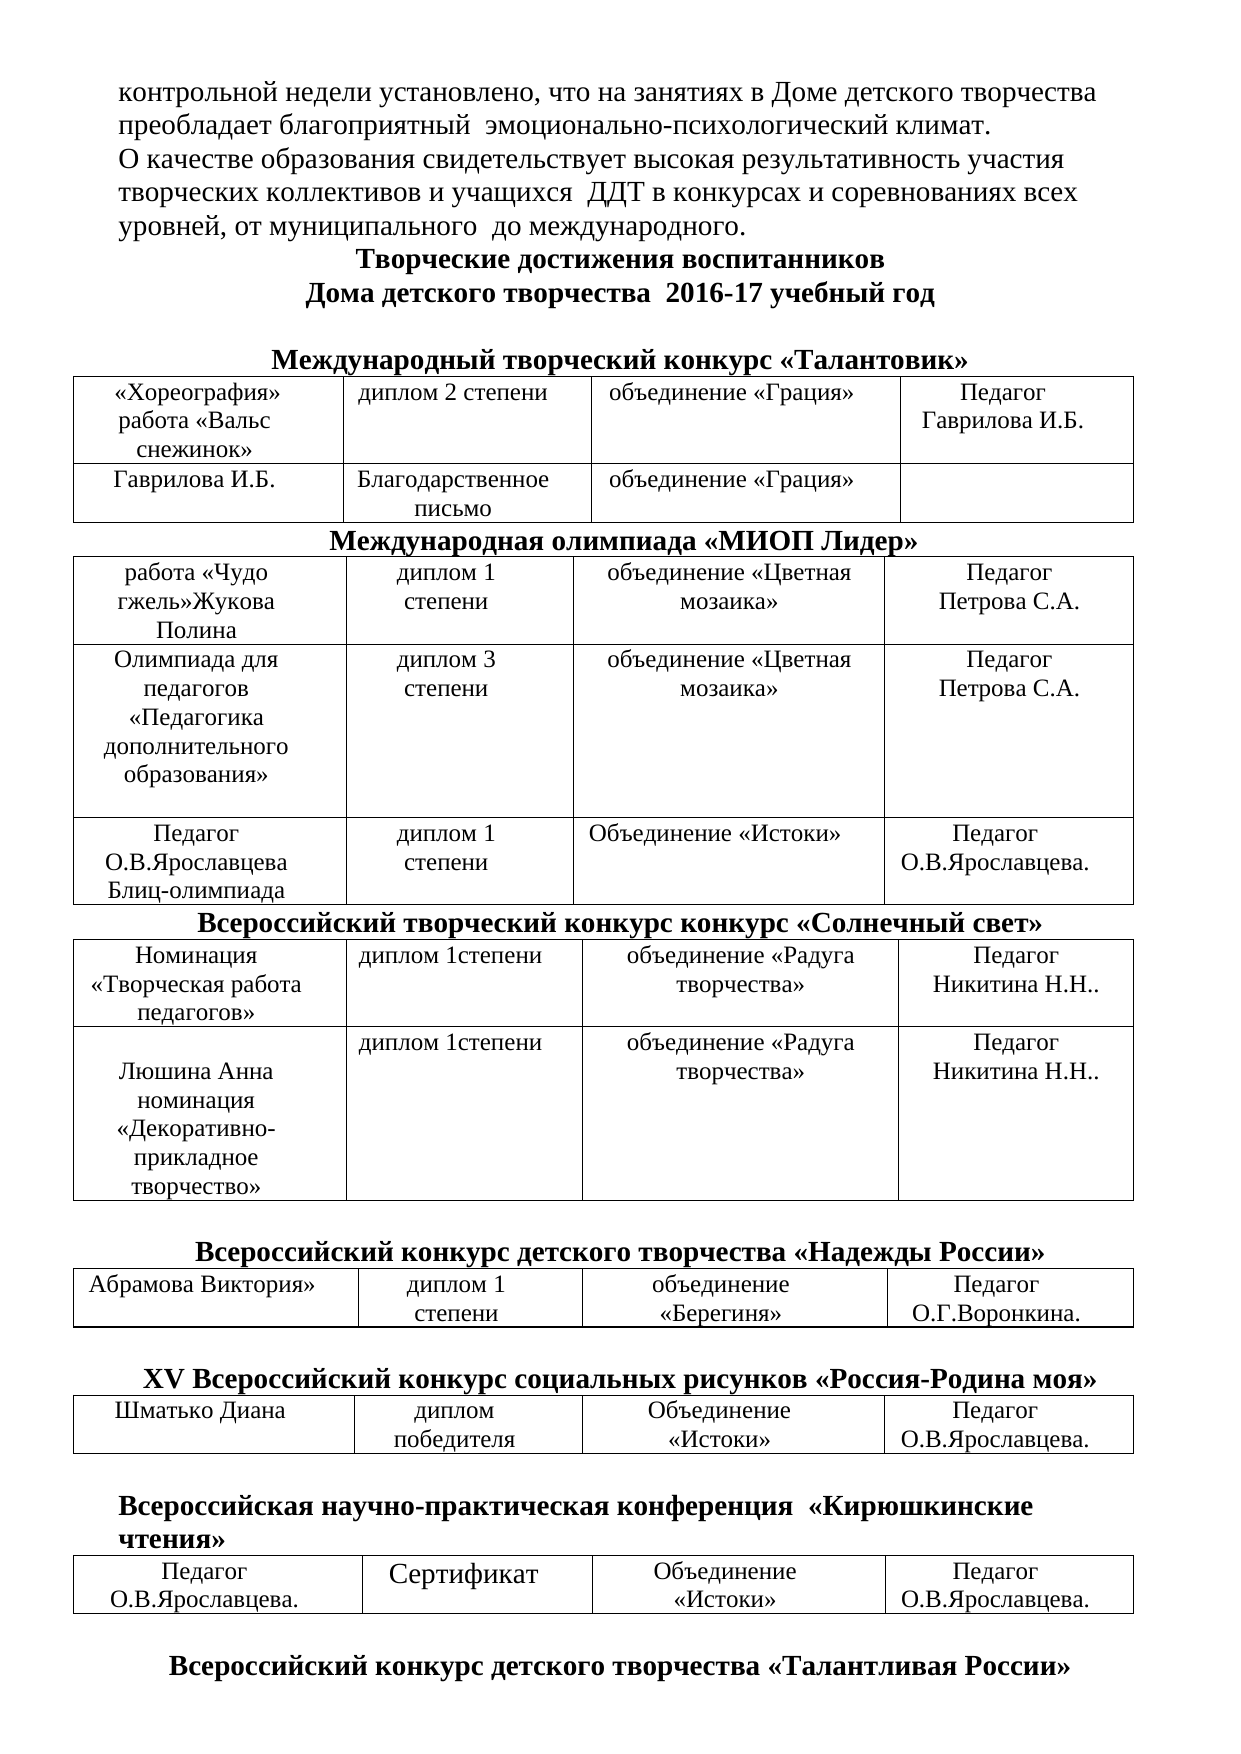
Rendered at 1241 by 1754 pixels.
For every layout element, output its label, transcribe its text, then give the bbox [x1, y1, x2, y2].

table_cell Олимпиада для педагогов «Педагогика дополнительного образования» [74, 645, 346, 817]
table_cell объединение «Цветная мозаика» [574, 645, 884, 817]
table_cell диплом 1степени [347, 1027, 582, 1200]
table_cell Объединение «Истоки» [574, 818, 884, 904]
table_header объединение «Берегиня» [583, 1269, 887, 1326]
table_header диплом победителя [355, 1396, 582, 1453]
table_header Педагог О.Г.Воронкина. [888, 1269, 1133, 1326]
text О качестве образования свидетельствует высокая результативность участия творческих коллективов и учащихся ДДТ в конкурсах и соревнованиях всех уровней, от муниципального до международного. [118, 141, 1122, 242]
table_cell объединение «Грация» [592, 464, 900, 522]
table_cell [901, 464, 1133, 522]
table_header Педагог Никитина Н.Н.. [899, 940, 1133, 1026]
text Творческие достижения воспитанников [118, 242, 1122, 275]
text Дома детского творчества 2016-17 учебный год [118, 275, 1122, 309]
table_cell диплом 1 степени [347, 818, 573, 904]
table_header объединение «Грация» [592, 377, 900, 463]
table_header Педагог О.В.Ярославцева. [885, 1396, 1133, 1453]
table_header диплом 1 степени [359, 1269, 582, 1326]
table_header Объединение «Истоки» [593, 1556, 885, 1613]
table_header «Хореография» работа «Вальс снежинок» [74, 377, 343, 463]
table_cell диплом 3 степени [347, 645, 573, 817]
table_header работа «Чудо гжель»Жукова Полина [74, 557, 346, 643]
text Всероссийский конкурс детского творчества «Талантливая России» [118, 1648, 1122, 1681]
table_cell объединение «Радуга творчества» [583, 1027, 898, 1200]
text Международный творческий конкурс «Талантовик» [118, 342, 1122, 376]
table_header объединение «Цветная мозаика» [574, 557, 884, 643]
table_header Номинация «Творческая работа педагогов» [74, 940, 346, 1026]
table_cell Педагог О.В.Ярославцева. [885, 818, 1133, 904]
text Всероссийский творческий конкурс конкурс «Солнечный свет» [118, 905, 1122, 939]
table_header Педагог Гаврилова И.Б. [901, 377, 1133, 463]
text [118, 74, 1122, 141]
table_cell Благодарственное письмо [344, 464, 591, 522]
table_cell Люшина Анна номинация «Декоративно-прикладное творчество» [74, 1027, 346, 1200]
table_header диплом 1степени [347, 940, 582, 1026]
text Всероссийский конкурс детского творчества «Надежды России» [118, 1234, 1122, 1268]
table_header Педагог Петрова С.А. [885, 557, 1133, 643]
table_header Абрамова Виктория» [74, 1269, 358, 1326]
table_header объединение «Радуга творчества» [583, 940, 898, 1026]
text Всероссийская научно-практическая конференция «Кирюшкинские чтения» [118, 1488, 1122, 1555]
table_cell Педагог Никитина Н.Н.. [899, 1027, 1133, 1200]
table_cell Педагог О.В.Ярославцева Блиц-олимпиада [74, 818, 346, 904]
table_header Шматько Диана [74, 1396, 354, 1453]
text XV Всероссийский конкурс социальных рисунков «Россия-Родина моя» [118, 1361, 1122, 1394]
table_cell Педагог Петрова С.А. [885, 645, 1133, 817]
table_cell Гаврилова И.Б. [74, 464, 343, 522]
table_header Сертификат [363, 1556, 592, 1613]
table_header Педагог О.В.Ярославцева. [886, 1556, 1133, 1613]
text Международная олимпиада «МИОП Лидер» [118, 523, 1122, 556]
table_header диплом 1 степени [347, 557, 573, 643]
table_header диплом 2 степени [344, 377, 591, 463]
table_header Педагог О.В.Ярославцева. [74, 1556, 362, 1613]
table_header Объединение «Истоки» [583, 1396, 884, 1453]
